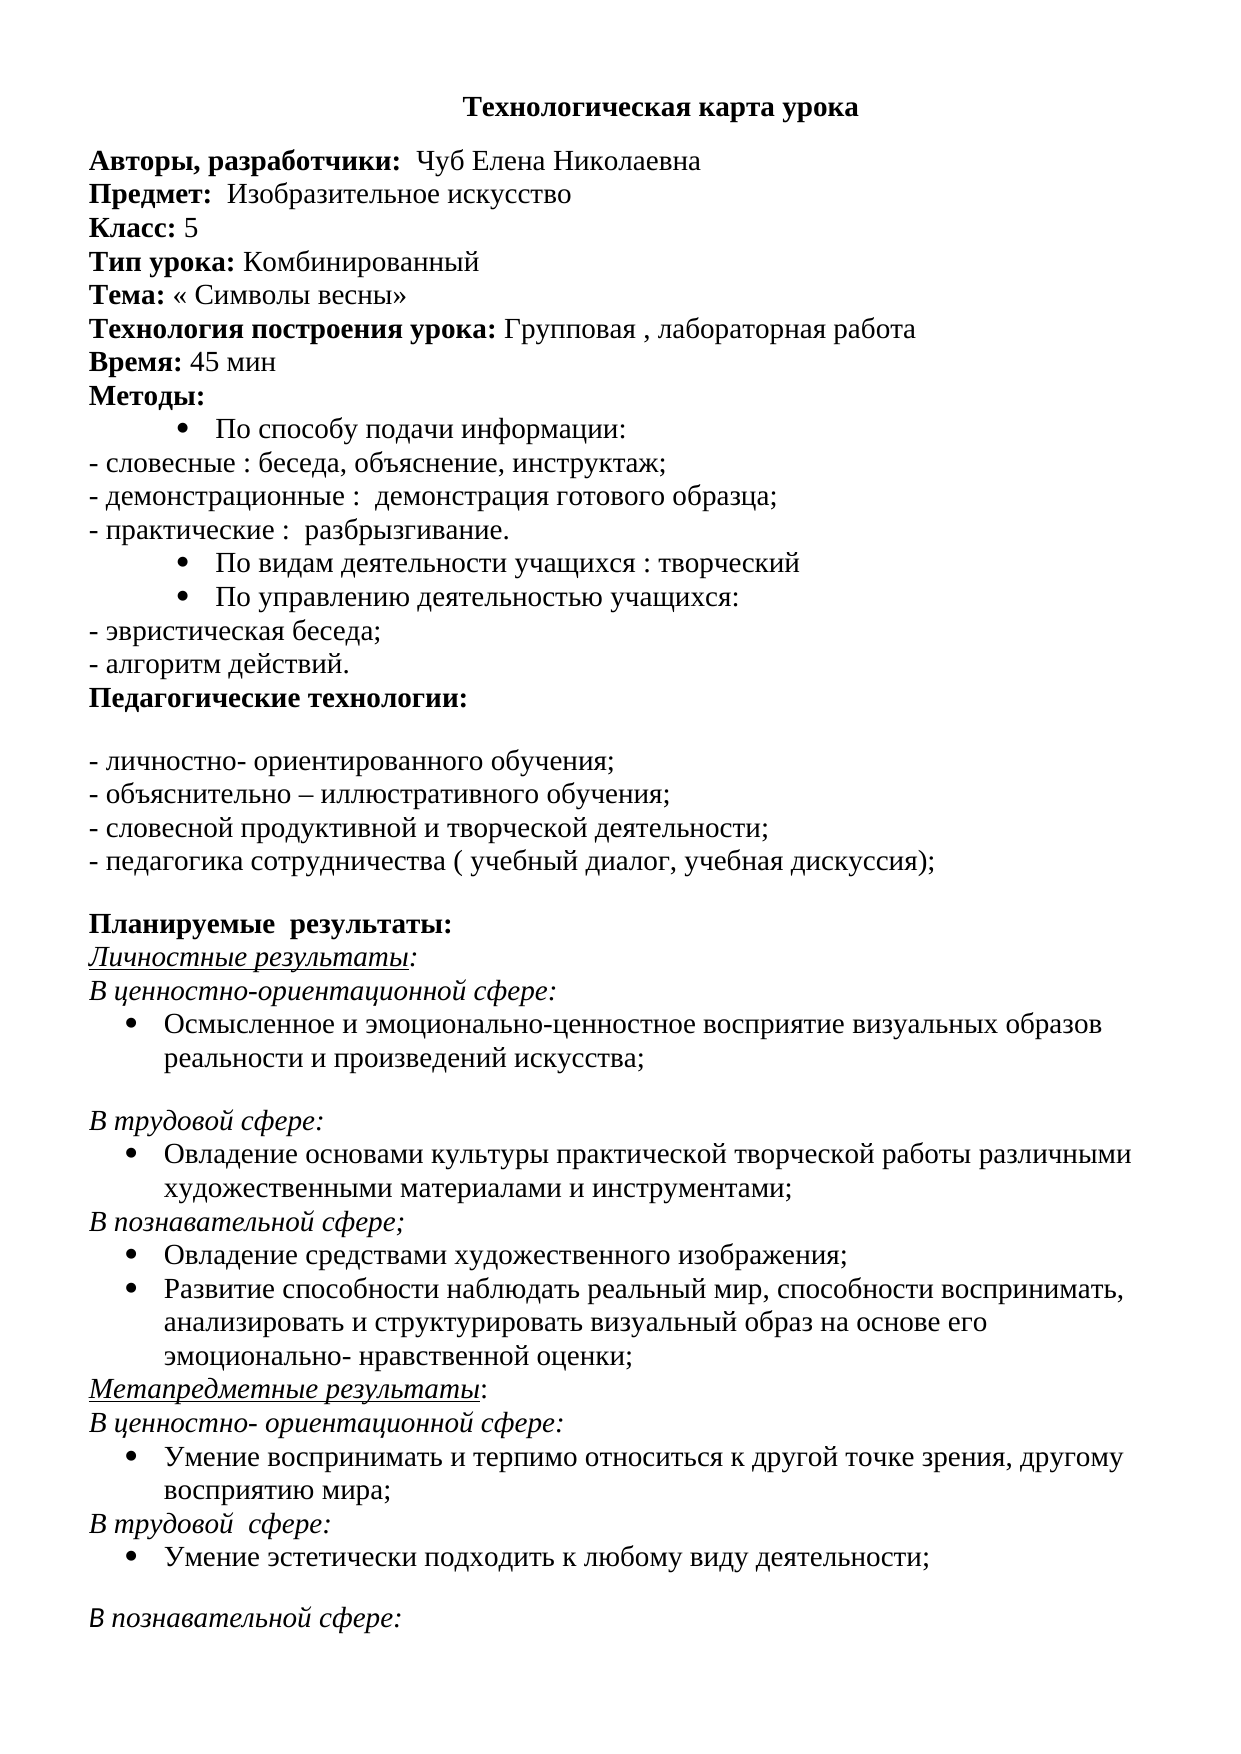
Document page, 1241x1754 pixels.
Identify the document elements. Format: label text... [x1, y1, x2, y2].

text Тема: « Символы весны» [89, 277, 1152, 311]
text В трудовой сфере: [89, 1506, 1152, 1539]
text В ценностно-ориентационной сфере: [89, 973, 1152, 1007]
text Авторы, разработчики: Чуб Елена Николаевна [89, 143, 1152, 177]
text Класс: 5 [89, 210, 1152, 244]
list Овладение средствами художественного изображения; [126, 1237, 1152, 1271]
text Время: 45 мин [89, 344, 1152, 378]
list По способу подачи информации: [178, 411, 1152, 445]
text В ценностно- ориентационной сфере: [89, 1405, 1152, 1439]
text В познавательной сфере; [89, 1204, 1152, 1237]
list Овладение основами культуры практической творческой работы различными художественными материалами и инструментами; [126, 1137, 1152, 1204]
text Технологическая карта урока [162, 89, 1152, 122]
list По видам деятельности учащихся : творческий [178, 546, 1152, 579]
text - объяснительно – иллюстративного обучения; [89, 776, 1152, 810]
text - практические : разбрызгивание. [89, 512, 1152, 546]
text Планируемые результаты: [89, 906, 1152, 939]
text Личностные результаты: [89, 939, 1152, 973]
text - педагогика сотрудничества ( учебный диалог, учебная дискуссия); [89, 843, 1152, 877]
list Умение воспринимать и терпимо относиться к другой точке зрения, другому восприятию мира; [126, 1439, 1152, 1506]
text - демонстрационные : демонстрация готового образца; [89, 478, 1152, 512]
text Метапредметные результаты: [89, 1372, 1152, 1405]
text Методы: [89, 378, 1152, 411]
text - алгоритм действий. [89, 646, 1152, 680]
text - словесной продуктивной и творческой деятельности; [89, 810, 1152, 843]
list Умение эстетически подходить к любому виду деятельности; [126, 1539, 1152, 1573]
text Тип урока: Комбинированный [89, 244, 1152, 277]
text - словесные : беседа, объяснение, инструктаж; [89, 445, 1152, 478]
text - эвристическая беседа; [89, 613, 1152, 646]
list По управлению деятельностью учащихся: [178, 579, 1152, 613]
text Технология построения урока: Групповая , лабораторная работа [89, 311, 1152, 344]
text В познавательной сфере: [89, 1599, 1152, 1634]
list Осмысленное и эмоционально-ценностное восприятие визуальных образов реальности и произведений искусства; [126, 1007, 1152, 1074]
text В трудовой сфере: [89, 1103, 1152, 1137]
text - личностно- ориентированного обучения; [89, 743, 1152, 776]
list Развитие способности наблюдать реальный мир, способности воспринимать, анализировать и структурировать визуальный образ на основе его эмоционально- нравственной оценки; [126, 1271, 1152, 1372]
text Педагогические технологии: [89, 680, 1152, 713]
text Предмет: Изобразительное искусство [89, 177, 1152, 210]
